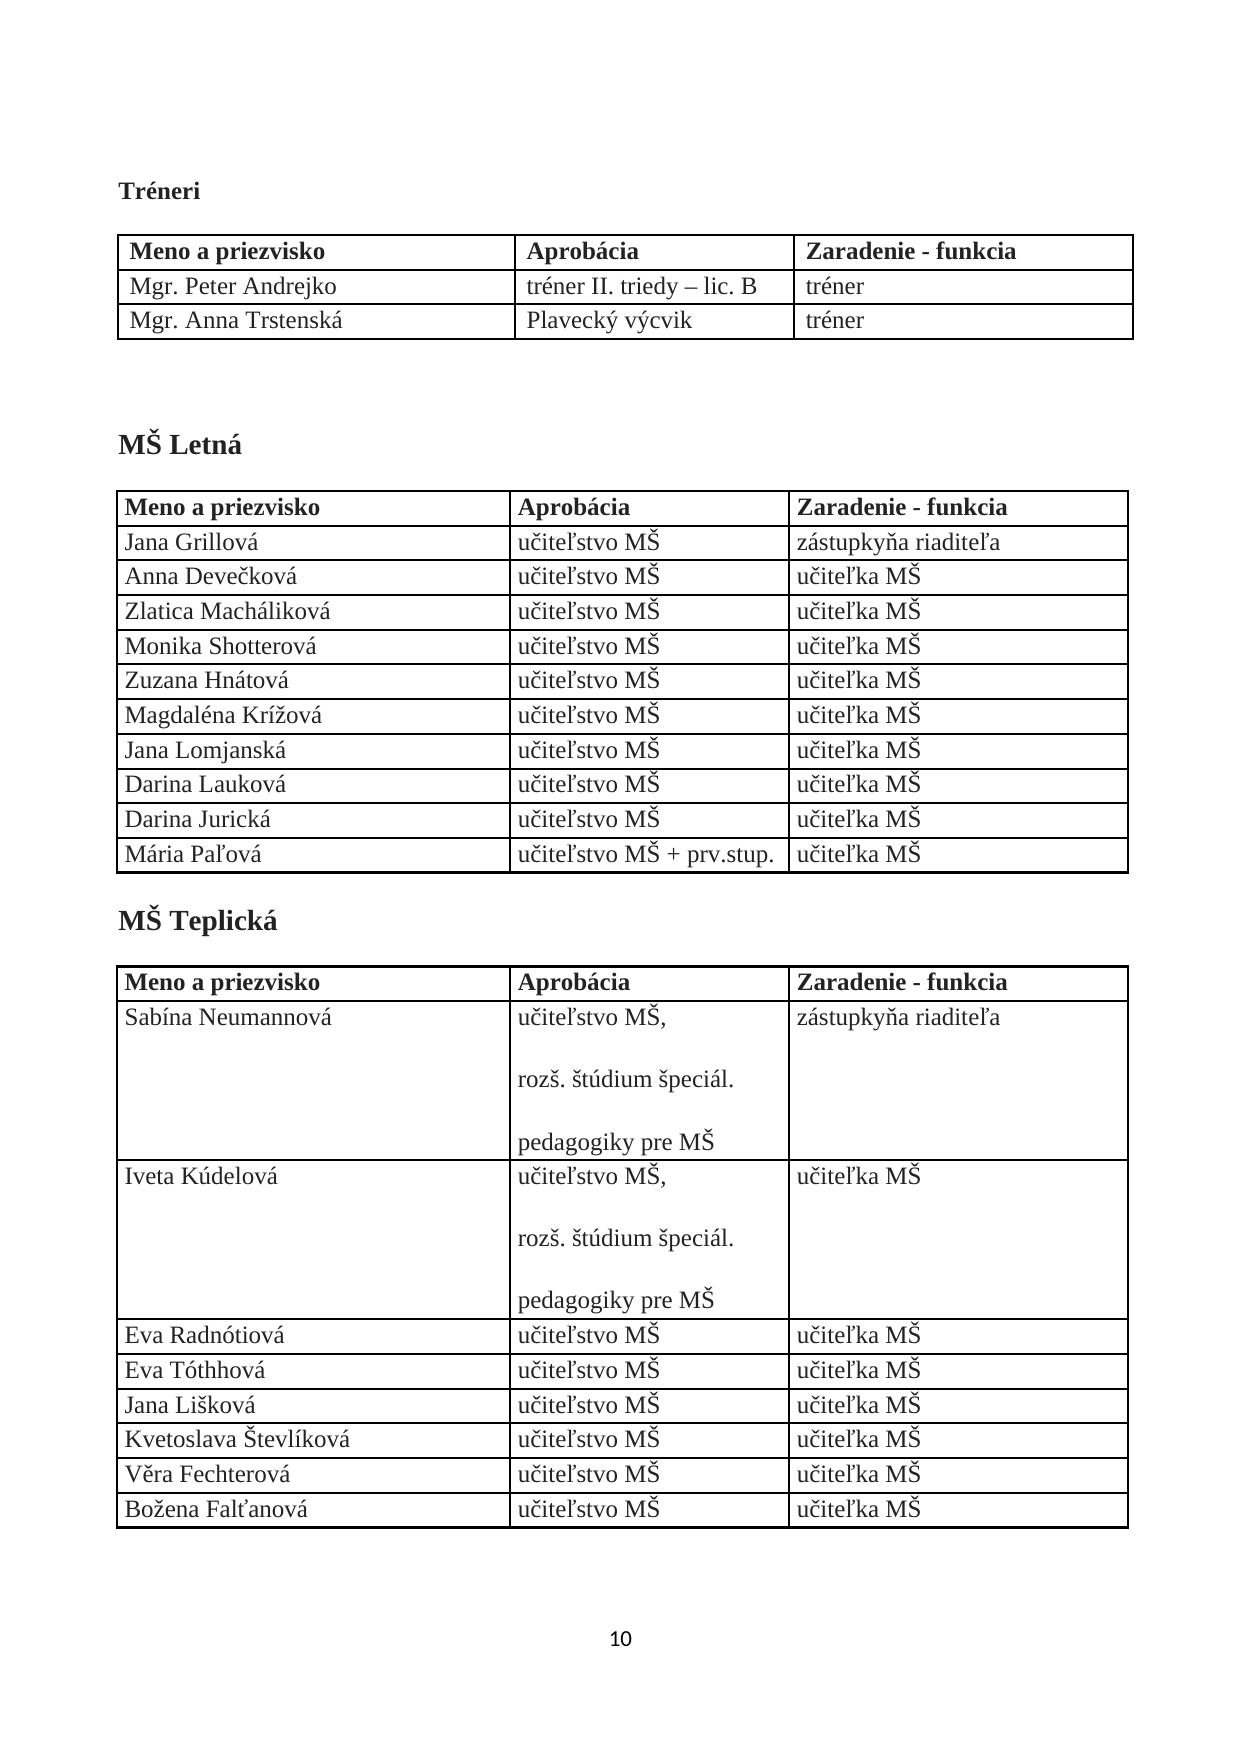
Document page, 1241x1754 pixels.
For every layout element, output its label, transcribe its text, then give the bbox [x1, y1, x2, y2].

table_cell učiteľstvo MŠ [511, 770, 788, 802]
table_cell Božena Falťanová [118, 1494, 509, 1526]
table_cell učiteľka MŠ [790, 700, 1127, 733]
table_cell Jana Lomjanská [118, 735, 509, 767]
table_header Aprobácia [511, 492, 788, 524]
text Tréneri [118, 176, 1122, 205]
table_cell učiteľstvo MŠ + prv.stup. [511, 839, 788, 871]
table_cell učiteľstvo MŠ [511, 700, 788, 733]
table_cell učiteľstvo MŠ [511, 527, 788, 559]
table_cell učiteľstvo MŠ [511, 1390, 788, 1422]
table_cell Mária Paľová [118, 839, 509, 871]
table_cell tréner [795, 271, 1132, 303]
table_cell Jana Grillová [118, 527, 509, 559]
table_cell učiteľka MŠ [790, 596, 1127, 629]
table_cell Anna Devečková [118, 561, 509, 594]
table_cell učiteľstvo MŠ [511, 804, 788, 837]
text MŠ Teplická [118, 903, 1122, 936]
table_cell učiteľstvo MŠ [511, 1424, 788, 1457]
table_cell učiteľstvo MŠ [511, 735, 788, 767]
table_cell učiteľka MŠ [790, 735, 1127, 767]
table_cell Monika Shotterová [118, 631, 509, 663]
table_cell zástupkyňa riaditeľa [790, 527, 1127, 559]
table_cell Darina Lauková [118, 770, 509, 802]
table_cell Sabína Neumannová [118, 1002, 509, 1159]
table_cell učiteľstvo MŠ [511, 1459, 788, 1492]
table_cell učiteľka MŠ [790, 1494, 1127, 1526]
table_header Meno a priezvisko [119, 236, 514, 269]
table_cell učiteľka MŠ [790, 804, 1127, 837]
table_cell Darina Jurická [118, 804, 509, 837]
table_cell učiteľstvo MŠ [511, 631, 788, 663]
table_cell učiteľstvo MŠ [511, 1355, 788, 1388]
table_cell učiteľka MŠ [790, 561, 1127, 594]
table_cell učiteľka MŠ [790, 1390, 1127, 1422]
table_cell Zuzana Hnátová [118, 665, 509, 698]
table_cell učiteľka MŠ [790, 1320, 1127, 1353]
table_cell učiteľstvo MŠ [511, 665, 788, 698]
table_header Zaradenie - funkcia [795, 236, 1132, 269]
table_cell učiteľka MŠ [790, 631, 1127, 663]
table_cell Jana Lišková [118, 1390, 509, 1422]
table_header Meno a priezvisko [118, 492, 509, 524]
text MŠ Letná [118, 427, 1122, 461]
table_cell Eva Tóthhová [118, 1355, 509, 1388]
table_cell učiteľstvo MŠ [511, 1320, 788, 1353]
table_cell učiteľka MŠ [790, 770, 1127, 802]
table_cell učiteľka MŠ [790, 665, 1127, 698]
table_cell učiteľka MŠ [790, 839, 1127, 871]
table_cell Magdaléna Krížová [118, 700, 509, 733]
table_cell učiteľstvo MŠ [511, 596, 788, 629]
table_cell Zlatica Macháliková [118, 596, 509, 629]
table_cell Věra Fechterová [118, 1459, 509, 1492]
table_cell Mgr. Anna Trstenská [119, 305, 514, 338]
table_cell učiteľka MŠ [790, 1424, 1127, 1457]
table_header Zaradenie - funkcia [790, 492, 1127, 524]
table_cell Iveta Kúdelová [118, 1161, 509, 1318]
table_cell učiteľka MŠ [790, 1355, 1127, 1388]
table_cell Mgr. Peter Andrejko [119, 271, 514, 303]
table_cell učiteľstvo MŠ, rozš. štúdium špeciál. pedagogiky pre MŠ [511, 1002, 788, 1159]
table_cell Kvetoslava Števlíková [118, 1424, 509, 1457]
table_cell učiteľstvo MŠ [511, 561, 788, 594]
table_cell učiteľka MŠ [790, 1459, 1127, 1492]
table_cell Eva Radnótiová [118, 1320, 509, 1353]
table_cell Plavecký výcvik [516, 305, 793, 338]
table_header Zaradenie - funkcia [790, 968, 1127, 1000]
table_cell tréner II. triedy – lic. B [516, 271, 793, 303]
table_cell zástupkyňa riaditeľa [790, 1002, 1127, 1159]
table_cell učiteľstvo MŠ, rozš. štúdium špeciál. pedagogiky pre MŠ [511, 1161, 788, 1318]
table_cell tréner [795, 305, 1132, 338]
table_header Aprobácia [511, 968, 788, 1000]
table_header Meno a priezvisko [118, 968, 509, 1000]
table_cell učiteľstvo MŠ [511, 1494, 788, 1526]
table_cell učiteľka MŠ [790, 1161, 1127, 1318]
table_header Aprobácia [516, 236, 793, 269]
